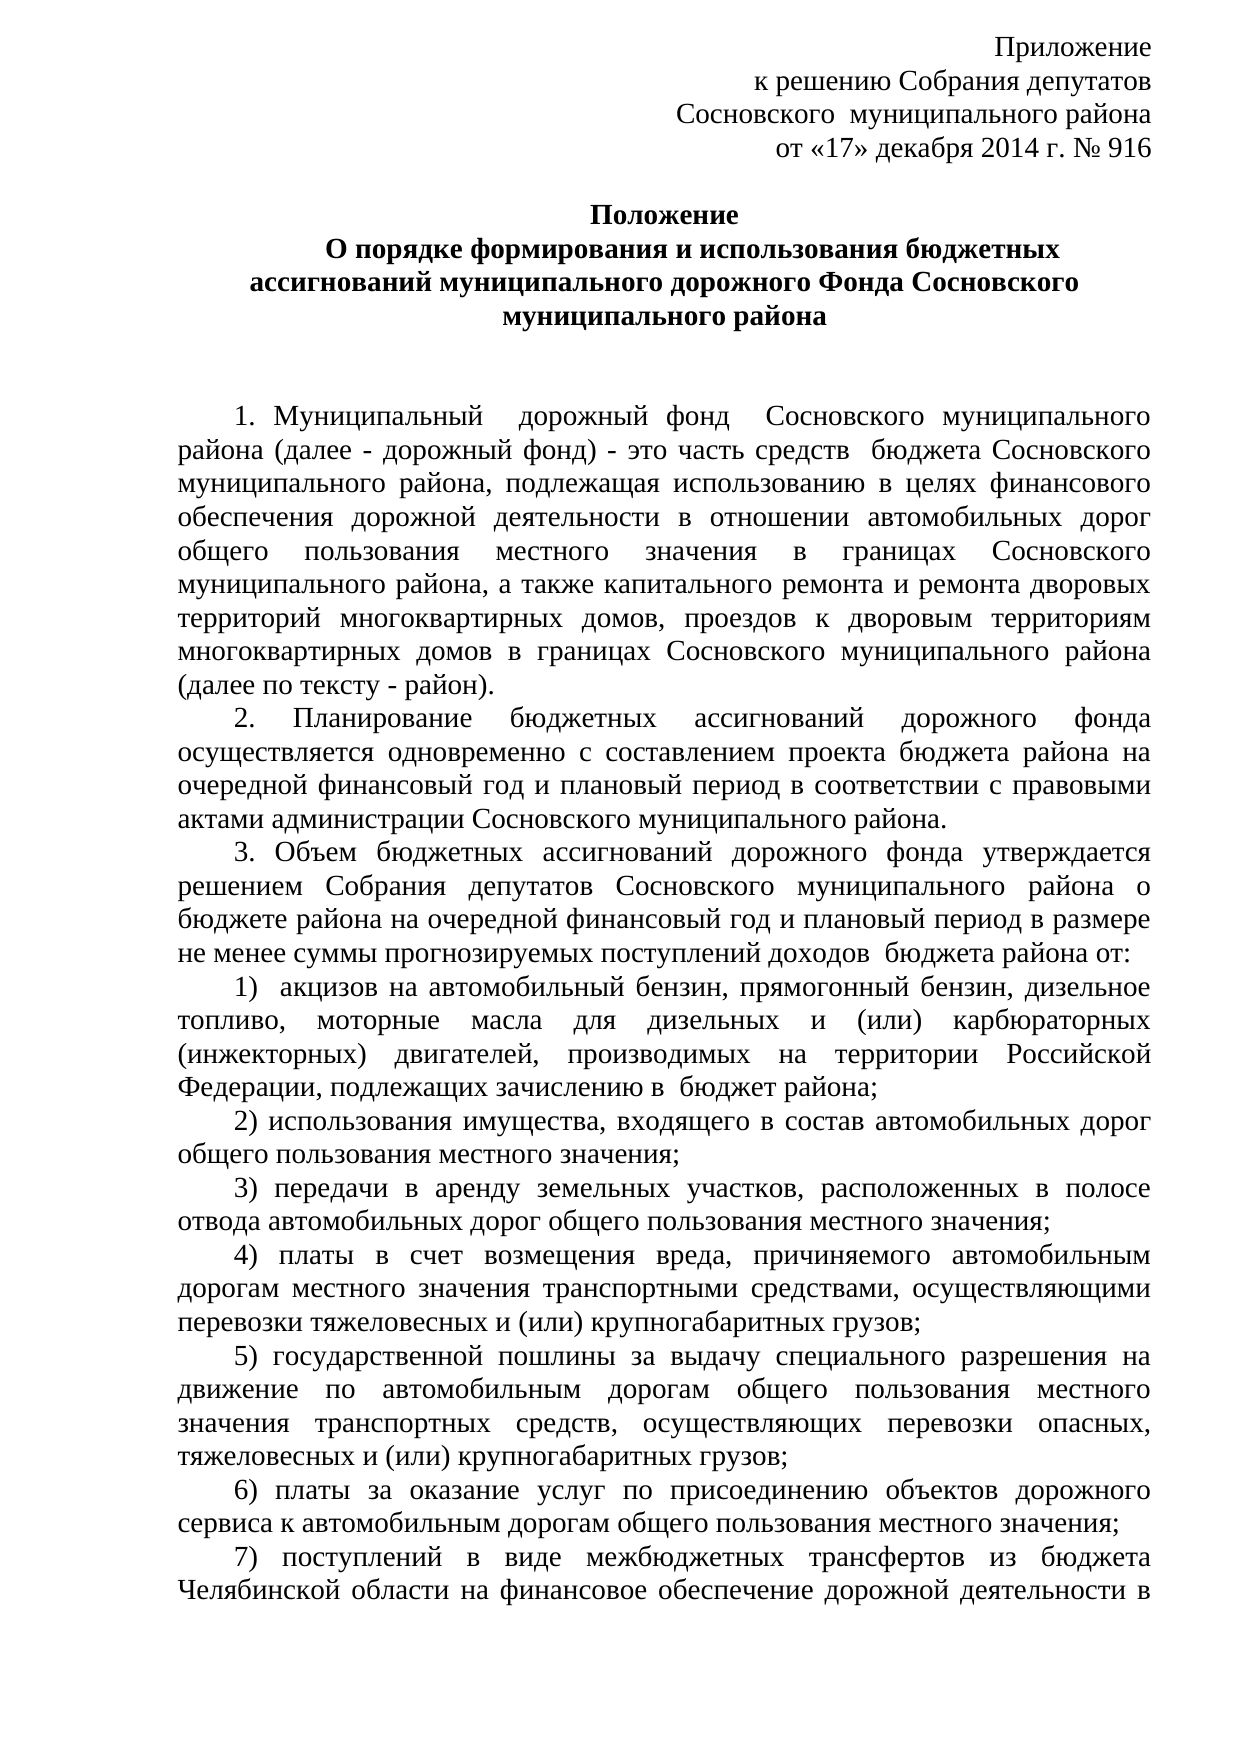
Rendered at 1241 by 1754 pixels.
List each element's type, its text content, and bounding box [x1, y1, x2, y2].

text 2. Планирование бюджетных ассигнований дорожного фонда осуществляется одновременно с составлением проекта бюджета района на очередной финансовый год и плановый период в соответствии с правовыми актами администрации Сосновского муниципального района. [177, 700, 1152, 834]
text 2) использования имущества, входящего в состав автомобильных дорог общего пользования местного значения; [177, 1103, 1152, 1170]
text Приложение [177, 29, 1152, 63]
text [177, 1539, 1152, 1606]
text Сосновского муниципального района [177, 97, 1152, 130]
text 6) платы за оказание услуг по присоединению объектов дорожного сервиса к автомобильным дорогам общего пользования местного значения; [177, 1472, 1152, 1539]
text О порядке формирования и использования бюджетных ассигнований муниципального дорожного Фонда Сосновского муниципального района [177, 231, 1152, 331]
text Положение [177, 197, 1152, 231]
text 4) платы в счет возмещения вреда, причиняемого автомобильным дорогам местного значения транспортными средствами, осуществляющими перевозки тяжеловесных и (или) крупногабаритных грузов; [177, 1237, 1152, 1338]
text 3. Объем бюджетных ассигнований дорожного фонда утверждается решением Собрания депутатов Сосновского муниципального района о бюджете района на очередной финансовый год и плановый период в размере не менее суммы прогнозируемых поступлений доходов бюджета района от: [177, 834, 1152, 969]
text 1. Муниципальный дорожный фонд Сосновского муниципального района (далее - дорожный фонд) - это часть средств бюджета Сосновского муниципального района, подлежащая использованию в целях финансового обеспечения дорожной деятельности в отношении автомобильных дорог общего пользования местного значения в границах Сосновского муниципального района, а также капитального ремонта и ремонта дворовых территорий многоквартирных домов, проездов к дворовым территориям многоквартирных домов в границах Сосновского муниципального района (далее по тексту - район). [177, 398, 1152, 700]
text к решению Собрания депутатов [177, 63, 1152, 97]
text 1) акцизов на автомобильный бензин, прямогонный бензин, дизельное топливо, моторные масла для дизельных и (или) карбюраторных (инжекторных) двигателей, производимых на территории Российской Федерации, подлежащих зачислению в бюджет района; [177, 969, 1152, 1103]
text от «17» декабря 2014 г. № 916 [177, 130, 1152, 164]
text 5) государственной пошлины за выдачу специального разрешения на движение по автомобильным дорогам общего пользования местного значения транспортных средств, осуществляющих перевозки опасных, тяжеловесных и (или) крупногабаритных грузов; [177, 1338, 1152, 1472]
text 3) передачи в аренду земельных участков, расположенных в полосе отвода автомобильных дорог общего пользования местного значения; [177, 1170, 1152, 1237]
